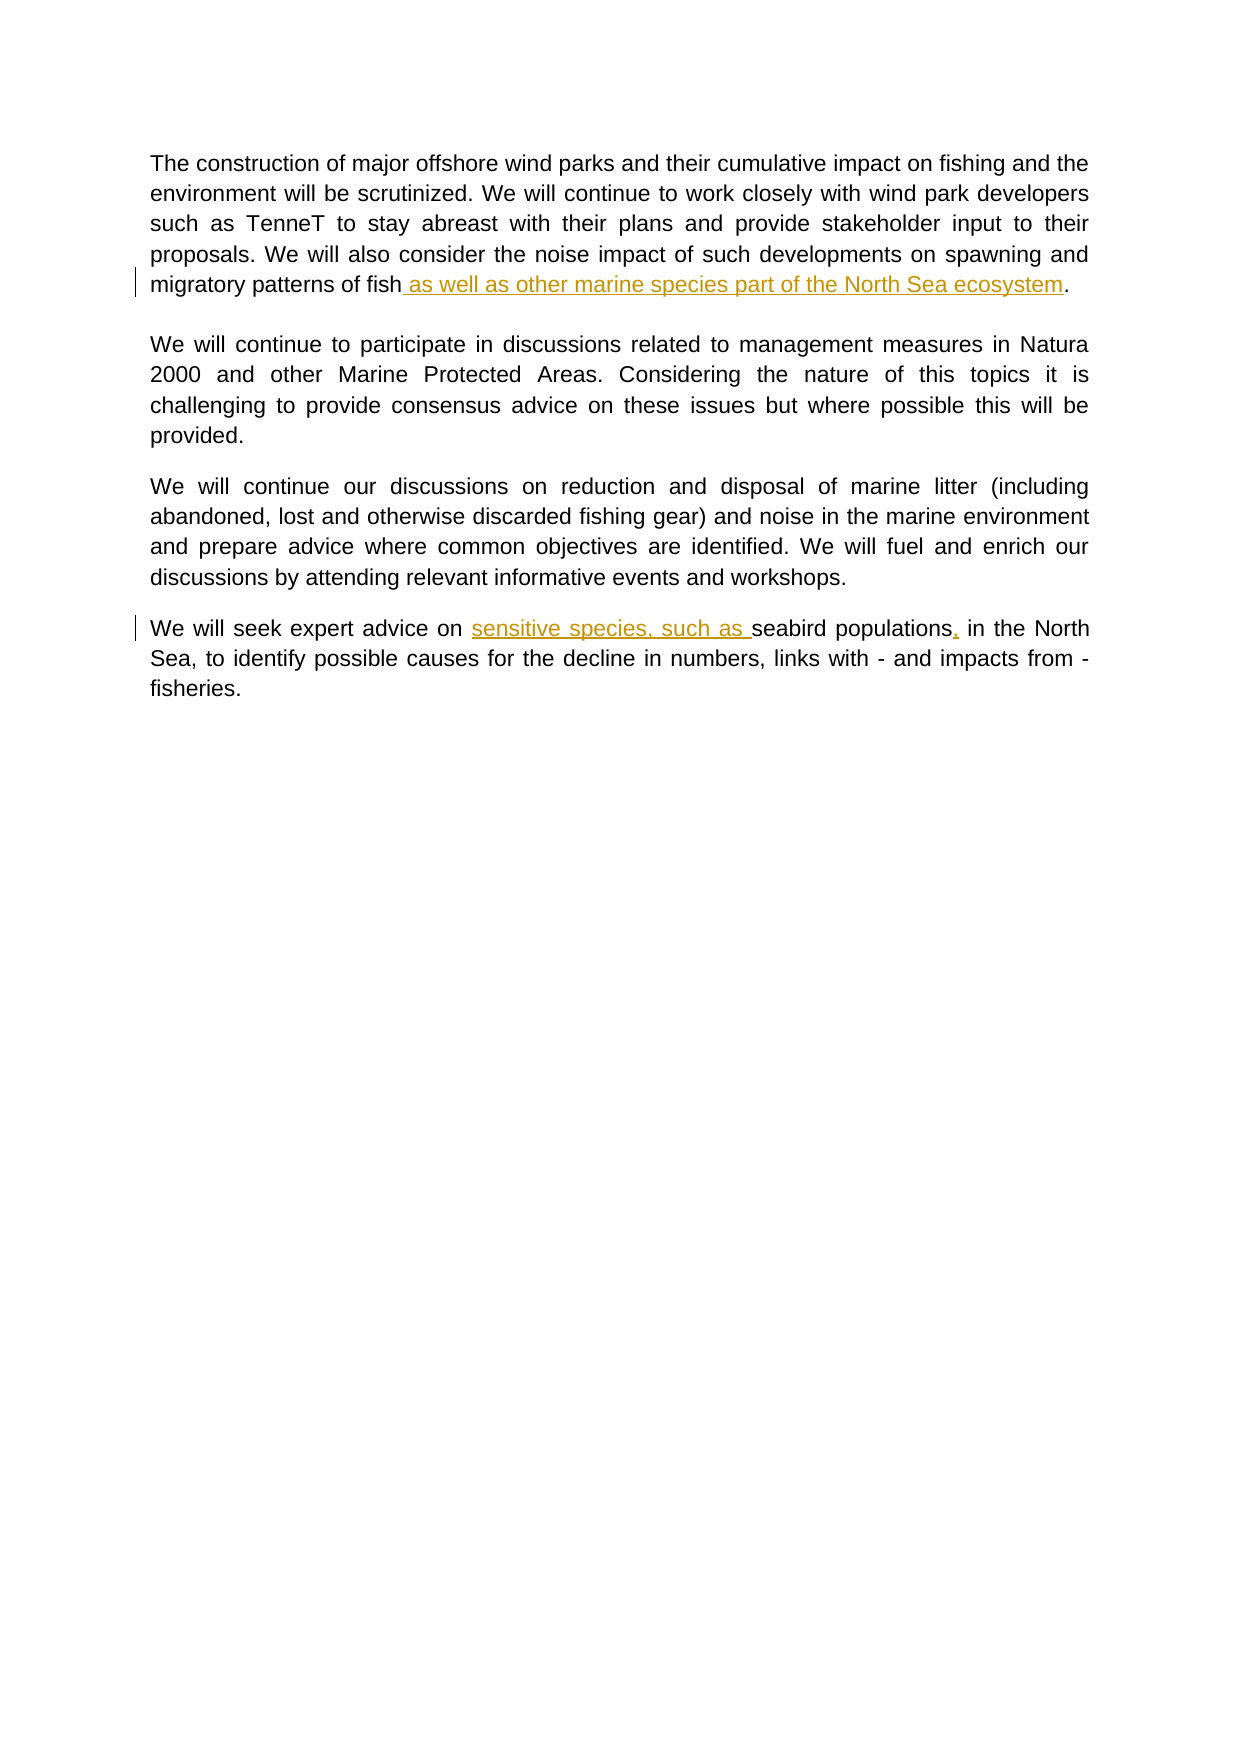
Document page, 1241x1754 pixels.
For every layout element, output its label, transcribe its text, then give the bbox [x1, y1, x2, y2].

text The construction of major offshore wind parks and their cumulative impact on fishing and the environment will be scrutinized. We will continue to work closely with wind park developers such as TenneT to stay abreast with their plans and provide stakeholder input to their proposals. We will also consider the noise impact of such developments on spawning and migratory patterns of fish. [150, 150, 1090, 297]
text We will continue to participate in discussions related to management measures in Natura 2000 and other Marine Protected Areas. Considering the nature of this topics it is challenging to provide consensus advice on these issues but where possible this will be provided. [150, 331, 1090, 448]
text We will continue our discussions on reduction and disposal of marine litter (including abandoned, lost and otherwise discarded fishing gear) and noise in the marine environment and prepare advice where common objectives are identified. We will fuel and enrich our discussions by attending relevant informative events and workshops. [150, 473, 1090, 590]
text We will seek expert advice on seabird populations in the North Sea, to identify possible causes for the decline in numbers, links with - and impacts from - fisheries. [150, 614, 1090, 701]
